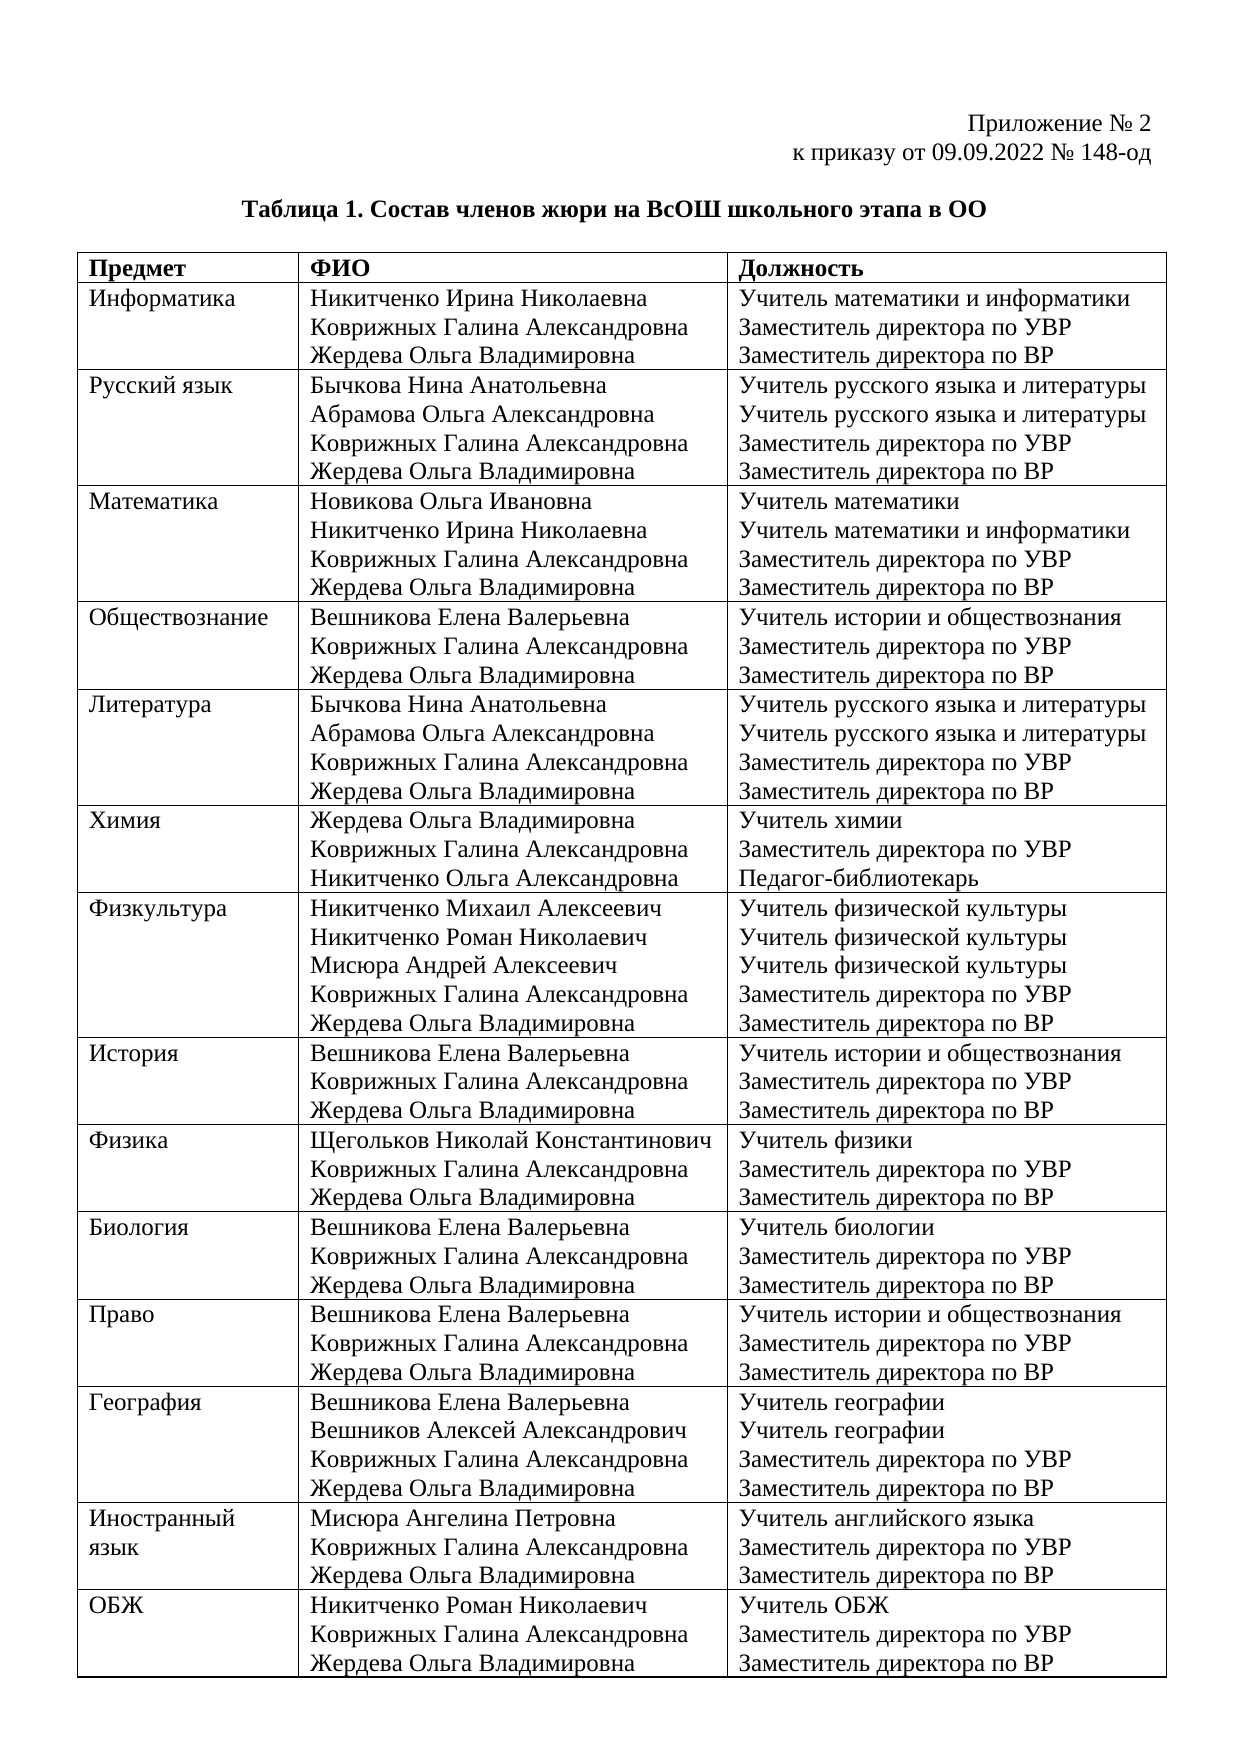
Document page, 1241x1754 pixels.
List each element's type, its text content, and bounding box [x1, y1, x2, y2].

table_cell Учитель физической культуры Учитель физической культуры Учитель физической культуры Заместитель директора по УВР Заместитель директора по ВР [728, 893, 1166, 1037]
table_cell Учитель английского языка Заместитель директора по УВР Заместитель директора по ВР [728, 1503, 1166, 1589]
table_cell ОБЖ [78, 1590, 298, 1676]
table_cell Учитель истории и обществознания Заместитель директора по УВР Заместитель директора по ВР [728, 1300, 1166, 1386]
table_cell Вешникова Елена Валерьевна Вешников Алексей Александрович Коврижных Галина Александровна Жердева Ольга Владимировна [299, 1387, 727, 1502]
text к приказу от 09.09.2022 № 148-од [77, 137, 1151, 166]
table_cell Химия [78, 806, 298, 892]
table_cell Щегольков Николай Константинович Коврижных Галина Александровна Жердева Ольга Владимировна [299, 1125, 727, 1211]
table_cell Учитель математики Учитель математики и информатики Заместитель директора по УВР Заместитель директора по ВР [728, 486, 1166, 601]
table_cell Информатика [78, 283, 298, 369]
table_cell Никитченко Роман Николаевич Коврижных Галина Александровна Жердева Ольга Владимировна [299, 1590, 727, 1676]
table_cell История [78, 1038, 298, 1124]
table_cell Русский язык [78, 370, 298, 485]
table_cell Учитель ОБЖ Заместитель директора по УВР Заместитель директора по ВР [728, 1590, 1166, 1676]
table_cell Никитченко Михаил Алексеевич Никитченко Роман Николаевич Мисюра Андрей Алексеевич Коврижных Галина Александровна Жердева Ольга Владимировна [299, 893, 727, 1037]
table_cell Бычкова Нина Анатольевна Абрамова Ольга Александровна Коврижных Галина Александровна Жердева Ольга Владимировна [299, 370, 727, 485]
table_cell Вешникова Елена Валерьевна Коврижных Галина Александровна Жердева Ольга Владимировна [299, 602, 727, 688]
text Приложение № 2 [77, 108, 1151, 137]
table_header Должность [728, 253, 1166, 282]
table_cell Мисюра Ангелина Петровна Коврижных Галина Александровна Жердева Ольга Владимировна [299, 1503, 727, 1589]
table_cell Никитченко Ирина Николаевна Коврижных Галина Александровна Жердева Ольга Владимировна [299, 283, 727, 369]
table_cell Вешникова Елена Валерьевна Коврижных Галина Александровна Жердева Ольга Владимировна [299, 1038, 727, 1124]
table_header ФИО [299, 253, 727, 282]
table_cell Математика [78, 486, 298, 601]
table_cell Право [78, 1300, 298, 1386]
table_cell Иностранный язык [78, 1503, 298, 1589]
table_cell Учитель физики Заместитель директора по УВР Заместитель директора по ВР [728, 1125, 1166, 1211]
table_cell Учитель математики и информатики Заместитель директора по УВР Заместитель директора по ВР [728, 283, 1166, 369]
table_cell Физика [78, 1125, 298, 1211]
table_cell Учитель биологии Заместитель директора по УВР Заместитель директора по ВР [728, 1212, 1166, 1298]
table_cell Учитель химии Заместитель директора по УВР Педагог-библиотекарь [728, 806, 1166, 892]
table_cell Бычкова Нина Анатольевна Абрамова Ольга Александровна Коврижных Галина Александровна Жердева Ольга Владимировна [299, 690, 727, 804]
table_cell Вешникова Елена Валерьевна Коврижных Галина Александровна Жердева Ольга Владимировна [299, 1300, 727, 1386]
table_cell Биология [78, 1212, 298, 1298]
text Таблица 1. Состав членов жюри на ВсОШ школьного этапа в ОО [77, 194, 1151, 223]
table_cell Жердева Ольга Владимировна Коврижных Галина Александровна Никитченко Ольга Александровна [299, 806, 727, 892]
table_cell Учитель истории и обществознания Заместитель директора по УВР Заместитель директора по ВР [728, 602, 1166, 688]
table_cell Учитель географии Учитель географии Заместитель директора по УВР Заместитель директора по ВР [728, 1387, 1166, 1502]
table_cell Обществознание [78, 602, 298, 688]
table_cell Физкультура [78, 893, 298, 1037]
table_cell Учитель истории и обществознания Заместитель директора по УВР Заместитель директора по ВР [728, 1038, 1166, 1124]
table_cell География [78, 1387, 298, 1502]
table_cell Учитель русского языка и литературы Учитель русского языка и литературы Заместитель директора по УВР Заместитель директора по ВР [728, 690, 1166, 804]
table_cell Учитель русского языка и литературы Учитель русского языка и литературы Заместитель директора по УВР Заместитель директора по ВР [728, 370, 1166, 485]
table_cell Литература [78, 690, 298, 804]
table_header Предмет [78, 253, 298, 282]
table_cell Новикова Ольга Ивановна Никитченко Ирина Николаевна Коврижных Галина Александровна Жердева Ольга Владимировна [299, 486, 727, 601]
table_cell Вешникова Елена Валерьевна Коврижных Галина Александровна Жердева Ольга Владимировна [299, 1212, 727, 1298]
